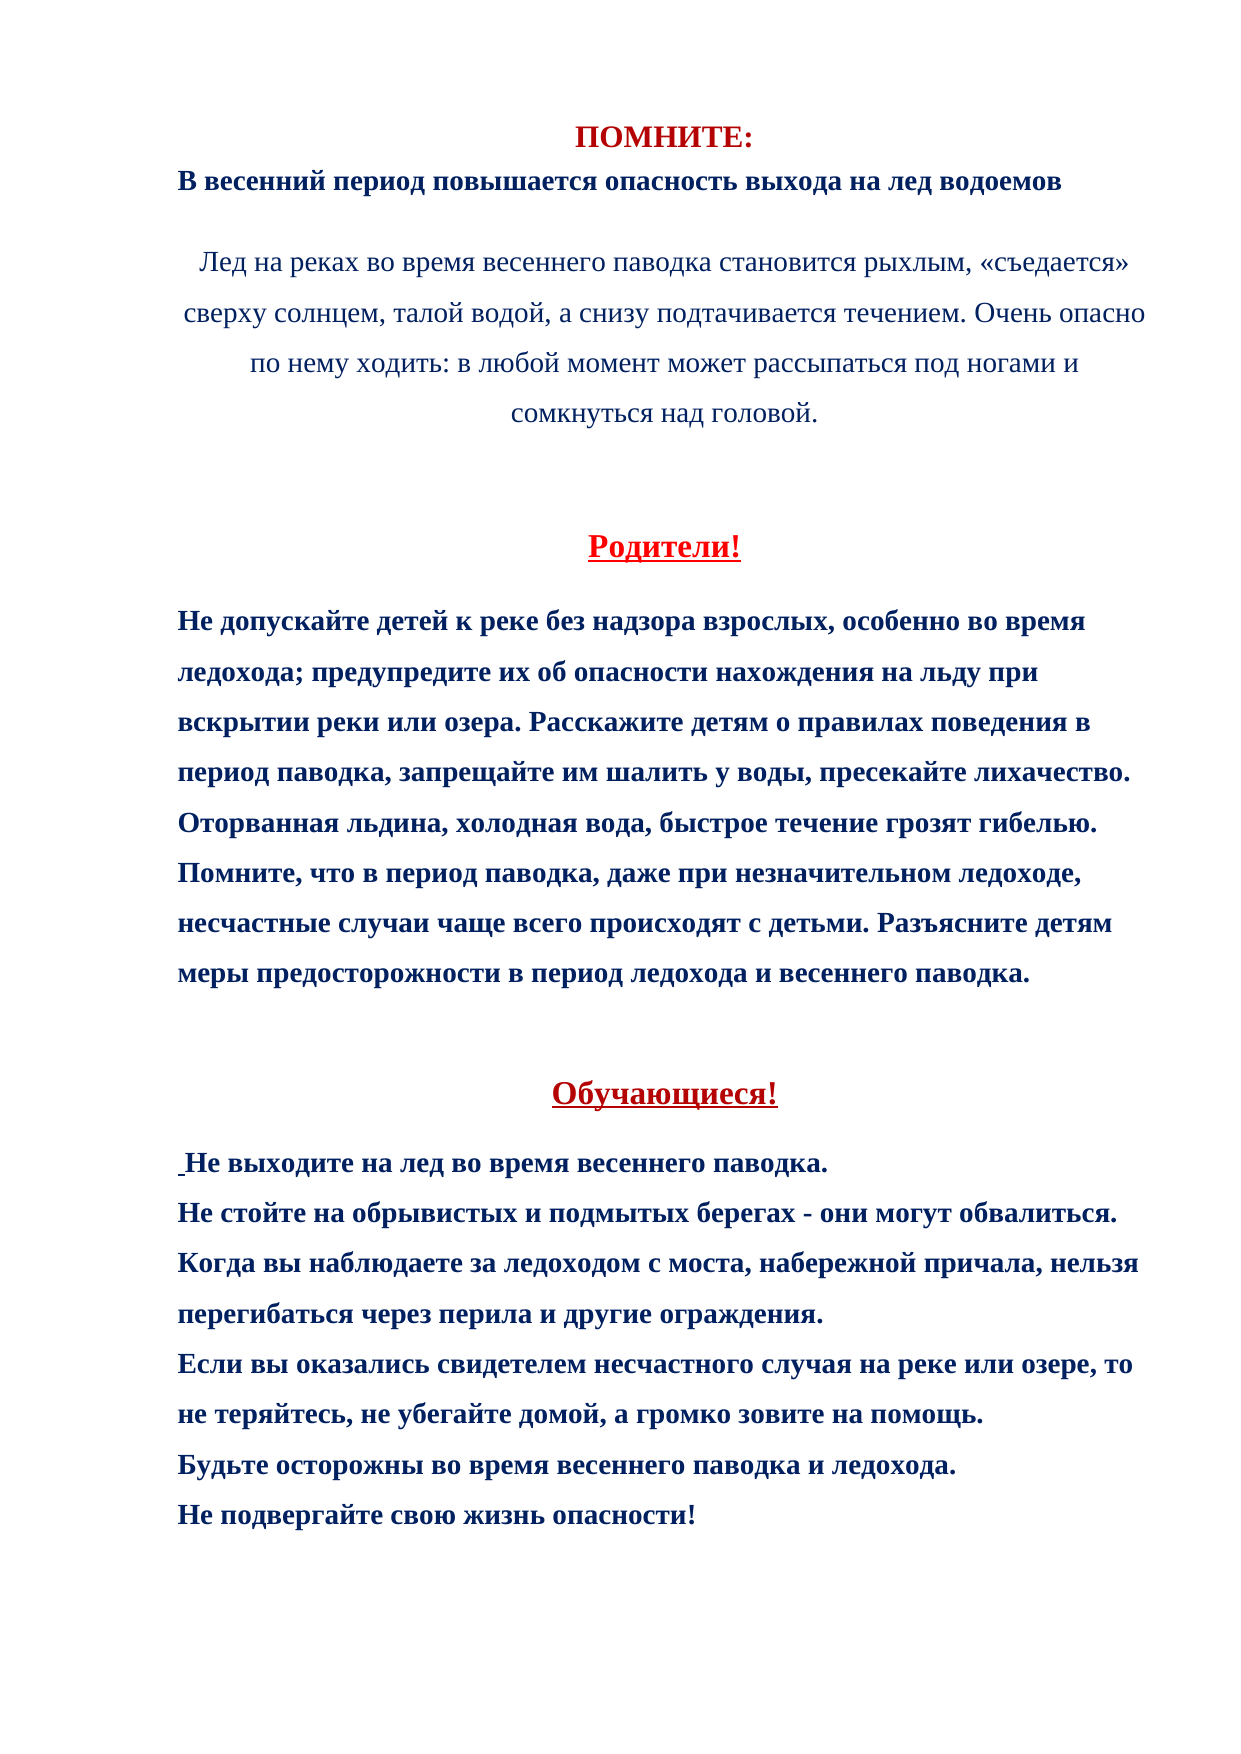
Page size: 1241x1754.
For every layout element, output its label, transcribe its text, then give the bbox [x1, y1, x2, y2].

text Родители! [177, 527, 1152, 565]
text Если вы оказались свидетелем несчастного случая на реке или озере, то не теряйтесь, не убегайте домой, а громко зовите на помощь. [177, 1346, 1152, 1430]
text Не выходите на лед во время весеннего паводка. [177, 1145, 1152, 1178]
text В весенний период повышается опасность выхода на лед водоемов [177, 163, 1152, 197]
text Когда вы наблюдаете за ледоходом с моста, набережной причала, нельзя перегибаться через перила и другие ограждения. [177, 1246, 1152, 1329]
text Не стойте на обрывистых и подмытых берегах - они могут обвалиться. [177, 1195, 1152, 1229]
text Обучающиеся! [177, 1073, 1152, 1111]
text Не допускайте детей к реке без надзора взрослых, особенно во время ледохода; предупредите их об опасности нахождения на льду при вскрытии реки или озера. Расскажите детям о правилах поведения в период паводка, запрещайте им шалить у воды, пресекайте лихачество. Оторванная льдина, холодная вода, быстрое течение грозят гибелью. Помните, что в период паводка, даже при незначительном ледоходе, несчастные случаи чаще всего происходят с детьми. Разъясните детям меры предосторожности в период ледохода и весеннего паводка. [177, 603, 1152, 989]
text Не подвергайте свою жизнь опасности! [177, 1497, 1152, 1531]
text Лед на реках во время весеннего паводка становится рыхлым, «съедается» сверху солнцем, талой водой, а снизу подтачивается течением. Очень опасно по нему ходить: в любой момент может рассыпаться под ногами и сомкнуться над головой. [177, 244, 1152, 429]
text Будьте осторожны во время весеннего паводка и ледохода. [177, 1447, 1152, 1480]
text ПОМНИТЕ: [177, 118, 1152, 154]
